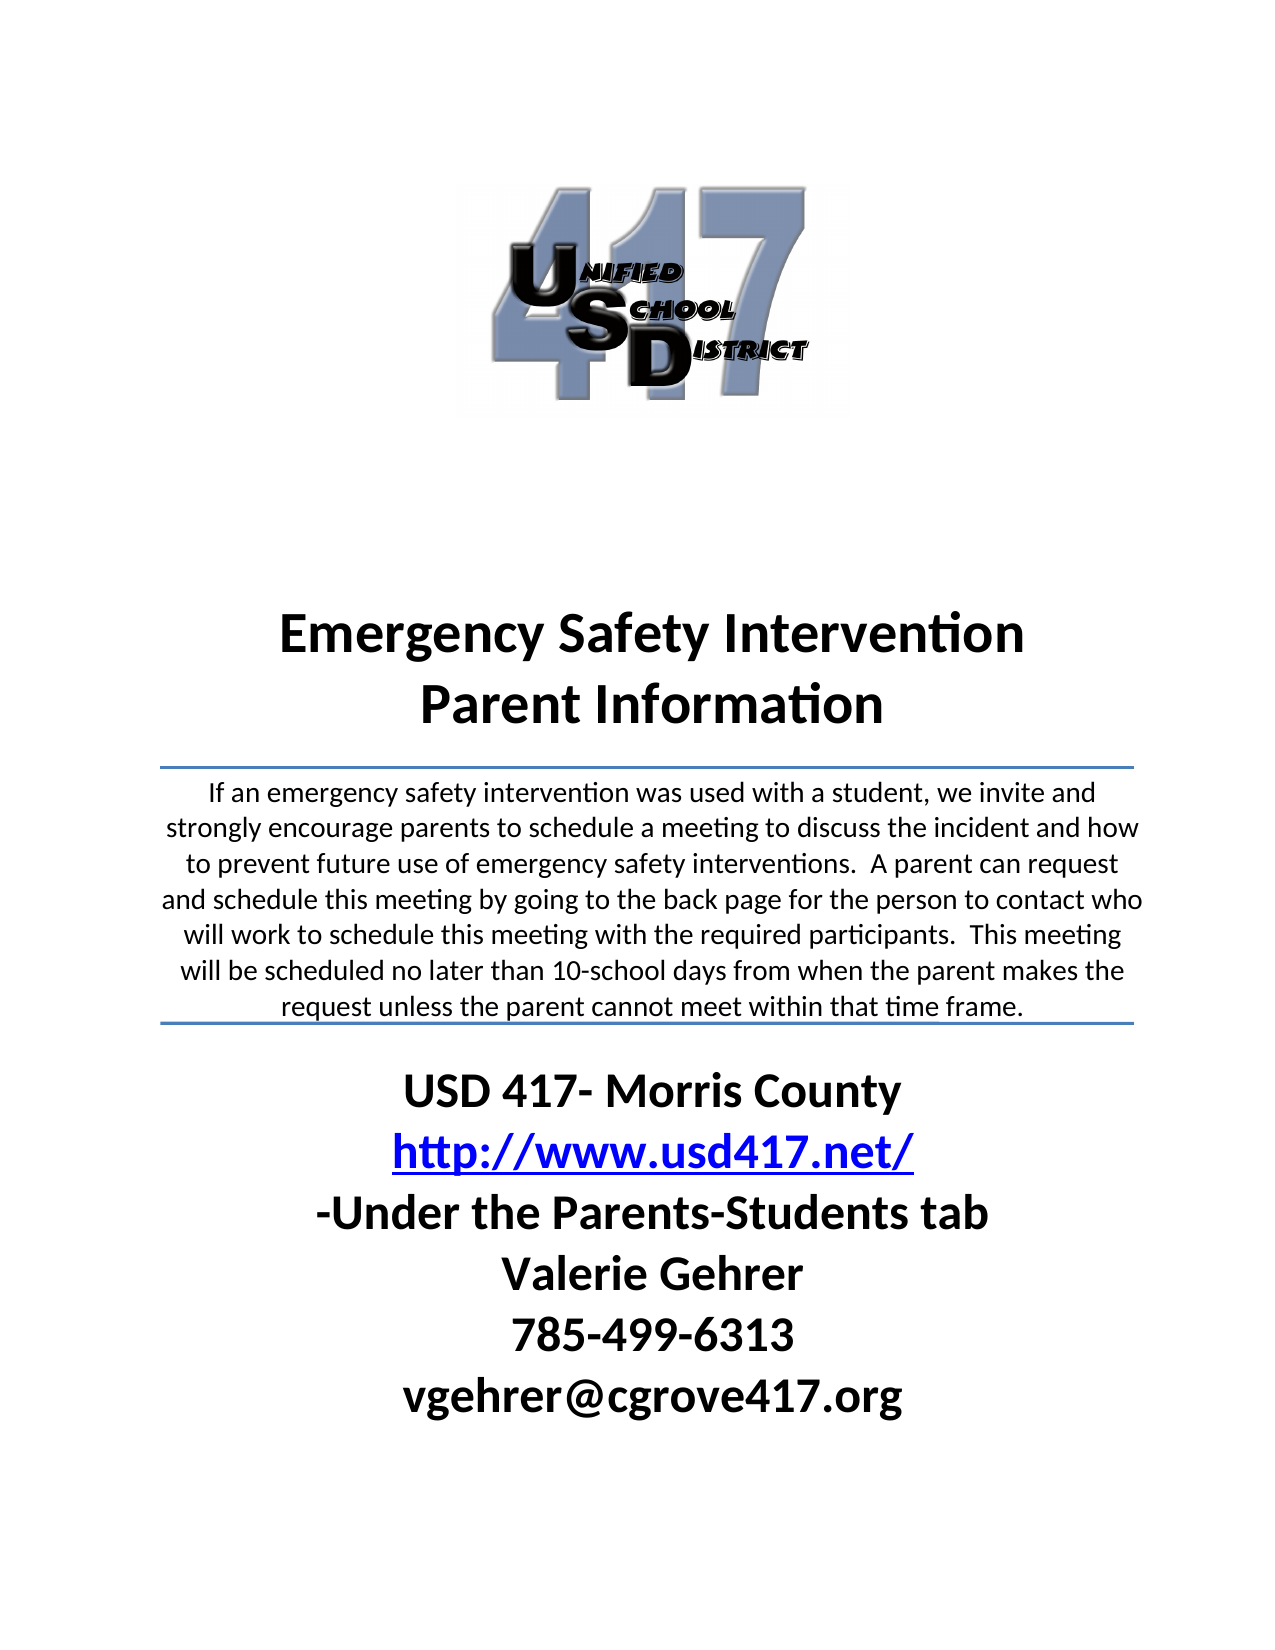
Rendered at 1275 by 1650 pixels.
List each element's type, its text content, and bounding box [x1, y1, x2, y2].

picture [454, 182, 851, 418]
text http://www.usd417.net/ [160, 1120, 1145, 1181]
text Valerie Gehrer [160, 1242, 1145, 1303]
text If an emergency safety intervention was used with a student, we invite and strongly encourage parents to schedule a meeting to discuss the incident and how to prevent future use of emergency safety interventions. A parent can request and schedule this meeting by going to the back page for the person to contact who will work to schedule this meeting with the required participants. This meeting will be scheduled no later than 10-school days from when the parent makes the request unless the parent cannot meet within that time frame. [160, 774, 1145, 1023]
text Emergency Safety Intervention [160, 596, 1145, 667]
text -Under the Parents-Students tab [160, 1181, 1145, 1242]
text vgehrer@cgrove417.org [160, 1364, 1145, 1425]
text 785-499-6313 [160, 1303, 1145, 1364]
text USD 417- Morris County [160, 1059, 1145, 1120]
text Parent Information [160, 667, 1145, 738]
